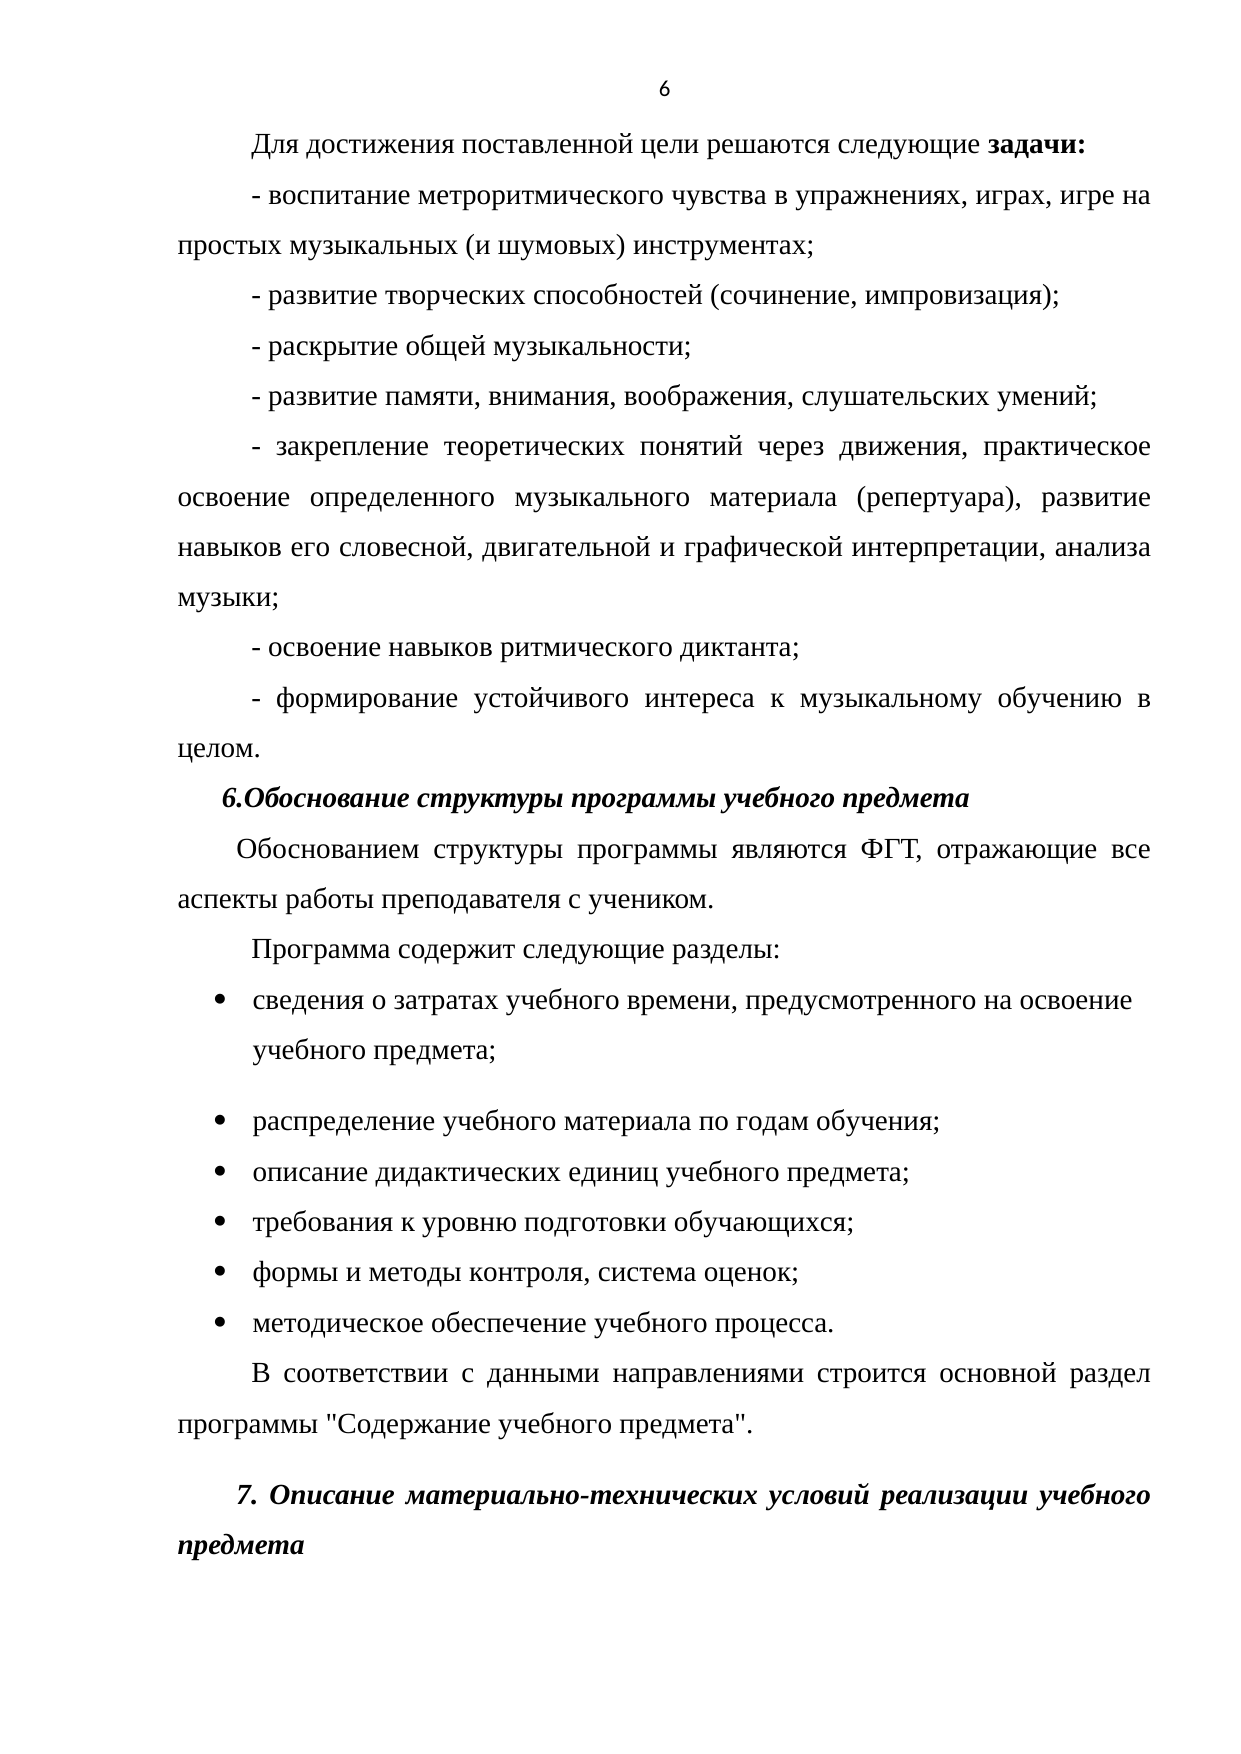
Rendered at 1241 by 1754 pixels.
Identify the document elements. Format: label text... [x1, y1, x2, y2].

list методическое обеспечение учебного процесса. [215, 1305, 1152, 1339]
text - воспитание метроритмического чувства в упражнениях, играх, игре на простых музыкальных (и шумовых) инструментах; [177, 177, 1152, 261]
text учебного предмета; [252, 1032, 1152, 1066]
list формы и методы контроля, система оценок; [215, 1254, 1152, 1288]
list описание дидактических единиц учебного предмета; [215, 1154, 1152, 1187]
text - развитие памяти, внимания, воображения, слушательских умений; [177, 378, 1152, 412]
text Для достижения поставленной цели решаются следующие задачи: [177, 126, 1152, 160]
text 7. Описание материально-технических условий реализации учебного предмета [177, 1477, 1152, 1561]
text - развитие творческих способностей (сочинение, импровизация); [177, 277, 1152, 311]
text Программа содержит следующие разделы: [177, 931, 1152, 965]
text - формирование устойчивого интереса к музыкальному обучению в целом. [177, 680, 1152, 764]
list требования к уровню подготовки обучающихся; [215, 1204, 1152, 1238]
text - закрепление теоретических понятий через движения, практическое освоение определенного музыкального материала (репертуара), развитие навыков его словесной, двигательной и графической интерпретации, анализа музыки; [177, 428, 1152, 613]
list распределение учебного материала по годам обучения; [215, 1103, 1152, 1137]
text - освоение навыков ритмического диктанта; [177, 629, 1152, 663]
text Обоснованием структуры программы являются ФГТ, отражающие все аспекты работы преподавателя с учеником. [177, 831, 1152, 915]
text - раскрытие общей музыкальности; [177, 328, 1152, 361]
text В соответствии с данными направлениями строится основной раздел программы "Содержание учебного предмета". [177, 1355, 1152, 1439]
list сведения о затратах учебного времени, предусмотренного на освоение [215, 982, 1152, 1015]
text 6.Обоснование структуры программы учебного предмета [177, 781, 1152, 814]
